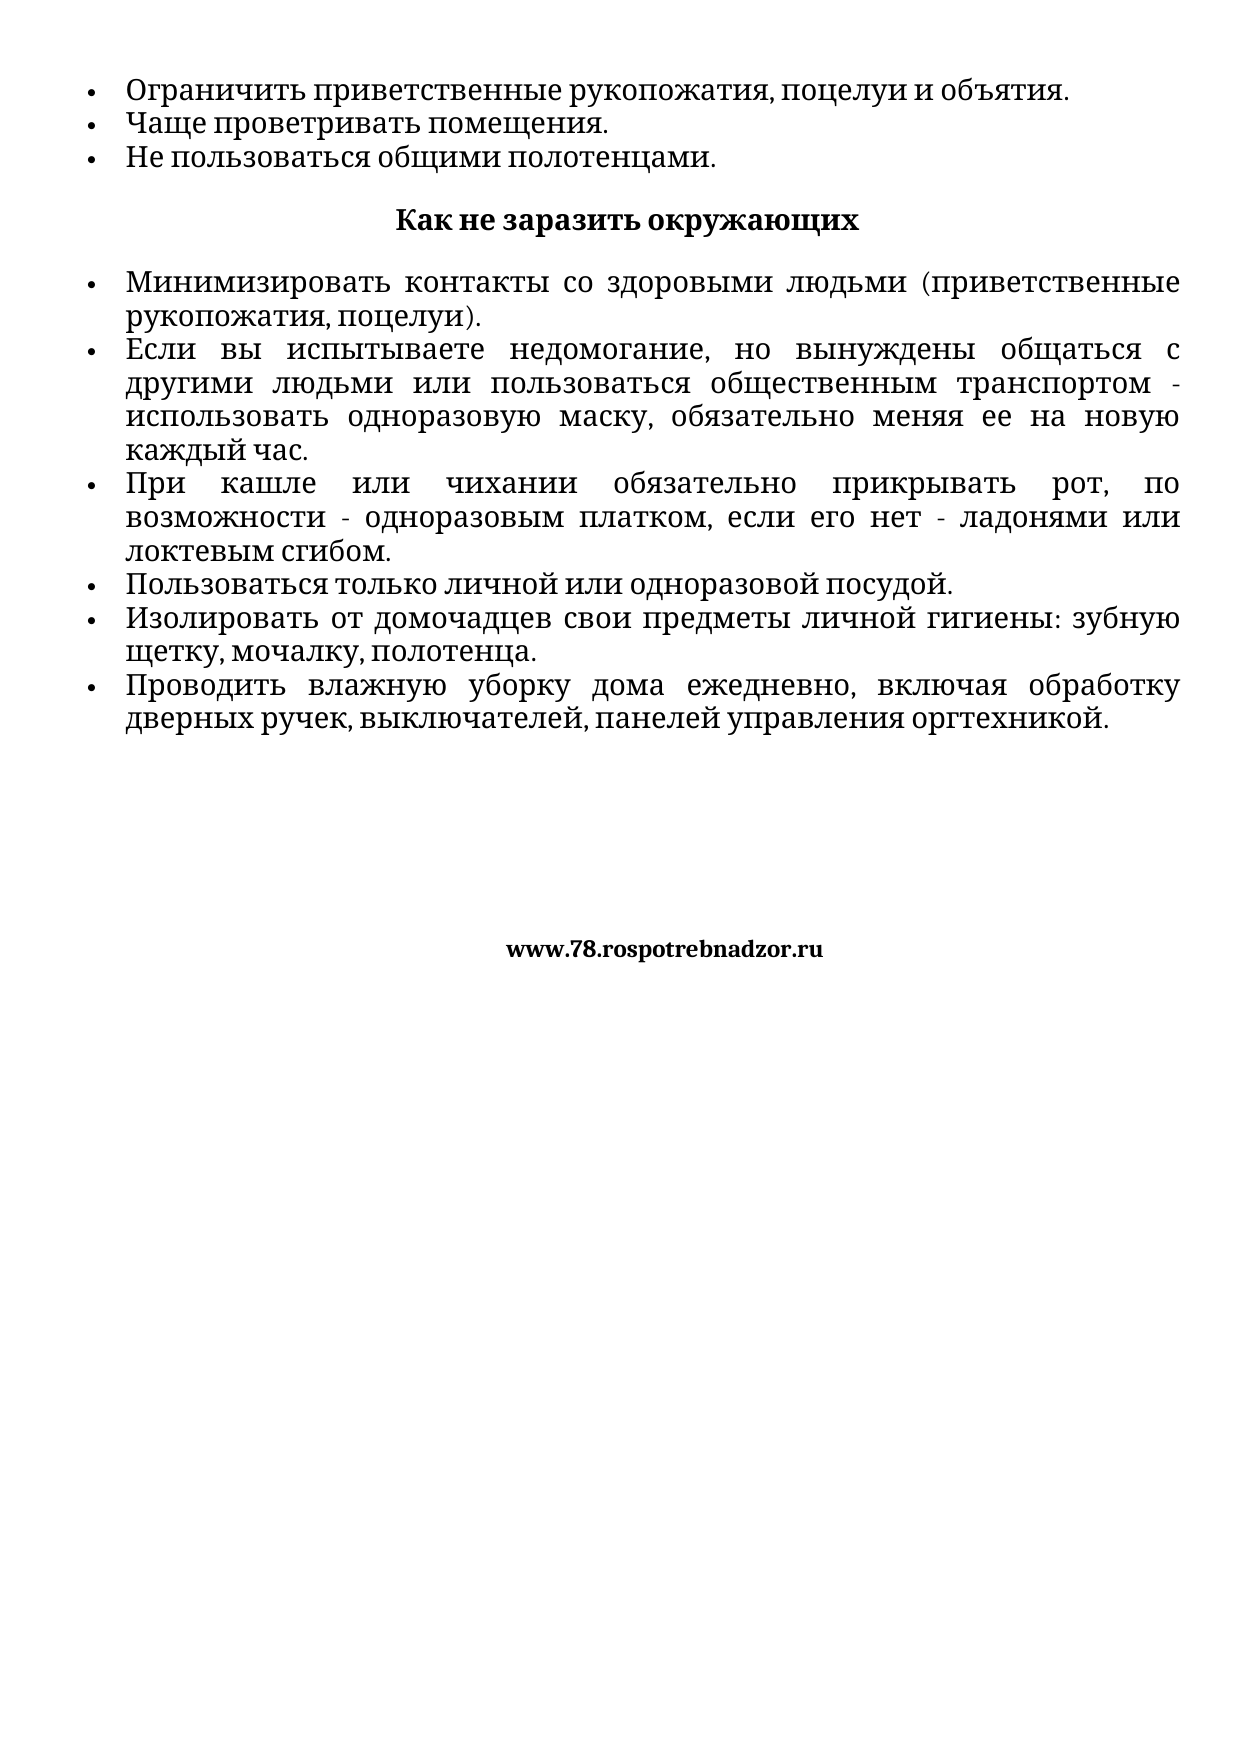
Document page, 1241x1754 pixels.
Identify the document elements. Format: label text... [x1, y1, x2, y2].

list Если вы испытываете недомогание, но вынуждены общаться с другими людьми или пользоваться общественным транспортом - использовать одноразовую маску, обязательно меняя ее на новую каждый час. [88, 333, 1181, 468]
list Пользоваться только личной или одноразовой посудой. [88, 568, 1181, 602]
list Изолировать от домочадцев свои предметы личной гигиены: зубную щетку, мочалку, полотенца. [88, 602, 1181, 669]
text www.78.rospotrebnadzor.ru [149, 935, 1181, 964]
list При кашле или чихании обязательно прикрывать рот, по возможности - одноразовым платком, если его нет - ладонями или локтевым сгибом. [88, 468, 1181, 568]
list Чаще проветривать помещения. [88, 107, 1181, 141]
list Минимизировать контакты со здоровыми людьми (приветственные рукопожатия, поцелуи). [88, 266, 1181, 333]
list Проводить влажную уборку дома ежедневно, включая обработку дверных ручек, выключателей, панелей управления оргтехникой. [88, 669, 1181, 736]
list Не пользоваться общими полотенцами. [88, 141, 1181, 174]
list Ограничить приветственные рукопожатия, поцелуи и объятия. [88, 74, 1181, 107]
text Как не заразить окружающих [74, 204, 1181, 237]
